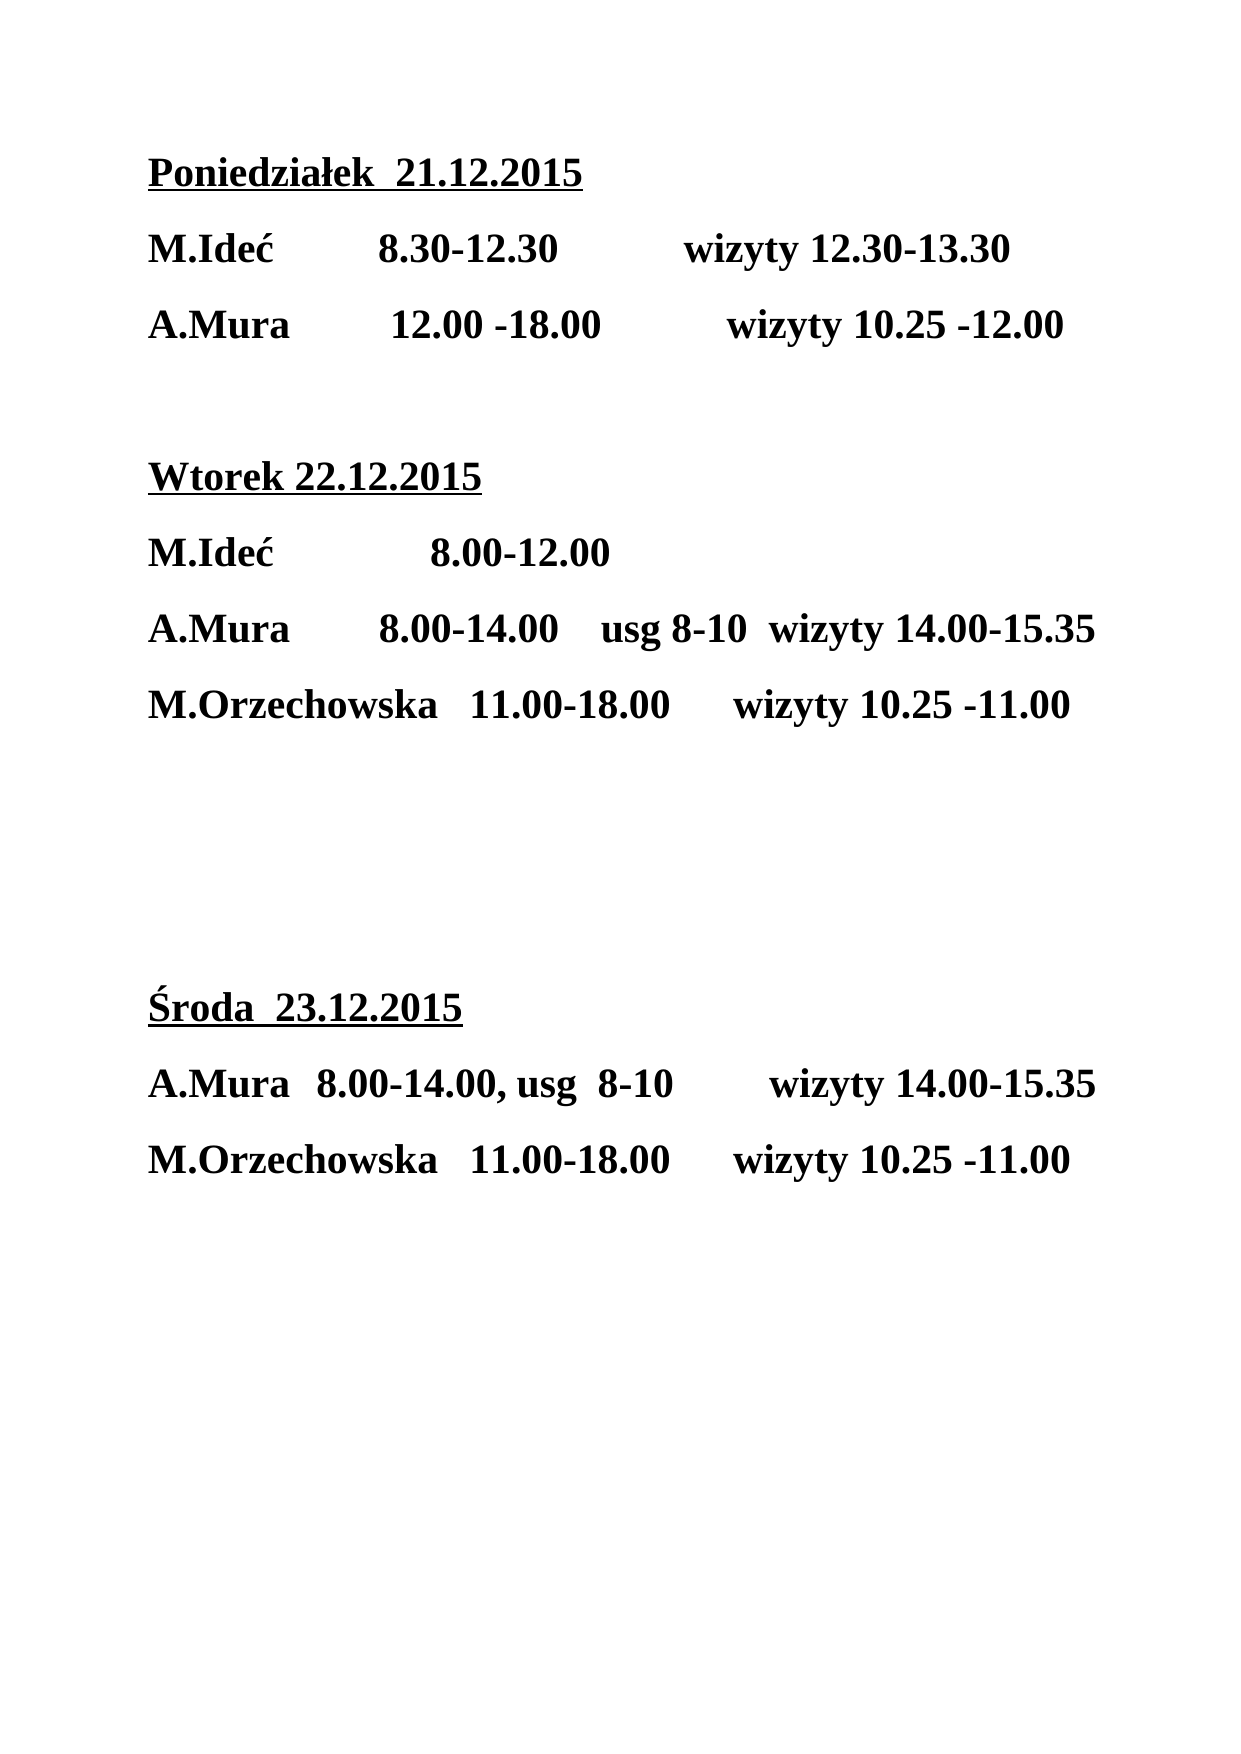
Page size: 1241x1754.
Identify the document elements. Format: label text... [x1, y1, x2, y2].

text A.Mura 8.00-14.00 usg 8-10 wizyty 14.00-15.35 [148, 603, 1137, 651]
text A.Mura 8.00-14.00, usg 8-10 wizyty 14.00-15.35 [148, 1059, 1137, 1107]
text A.Mura 12.00 -18.00 wizyty 10.25 -12.00 [148, 299, 1137, 347]
text Środa 23.12.2015 [148, 983, 1137, 1031]
text M.Orzechowska 11.00-18.00 wizyty 10.25 -11.00 [148, 1135, 1137, 1183]
text M.Orzechowska 11.00-18.00 wizyty 10.25 -11.00 [148, 679, 1137, 727]
text M.Ideć 8.30-12.30 wizyty 12.30-13.30 [148, 223, 1137, 271]
text M.Ideć 8.00-12.00 [148, 527, 1137, 575]
text Poniedziałek 21.12.2015 [148, 148, 1137, 196]
text Wtorek 22.12.2015 [148, 451, 1137, 499]
